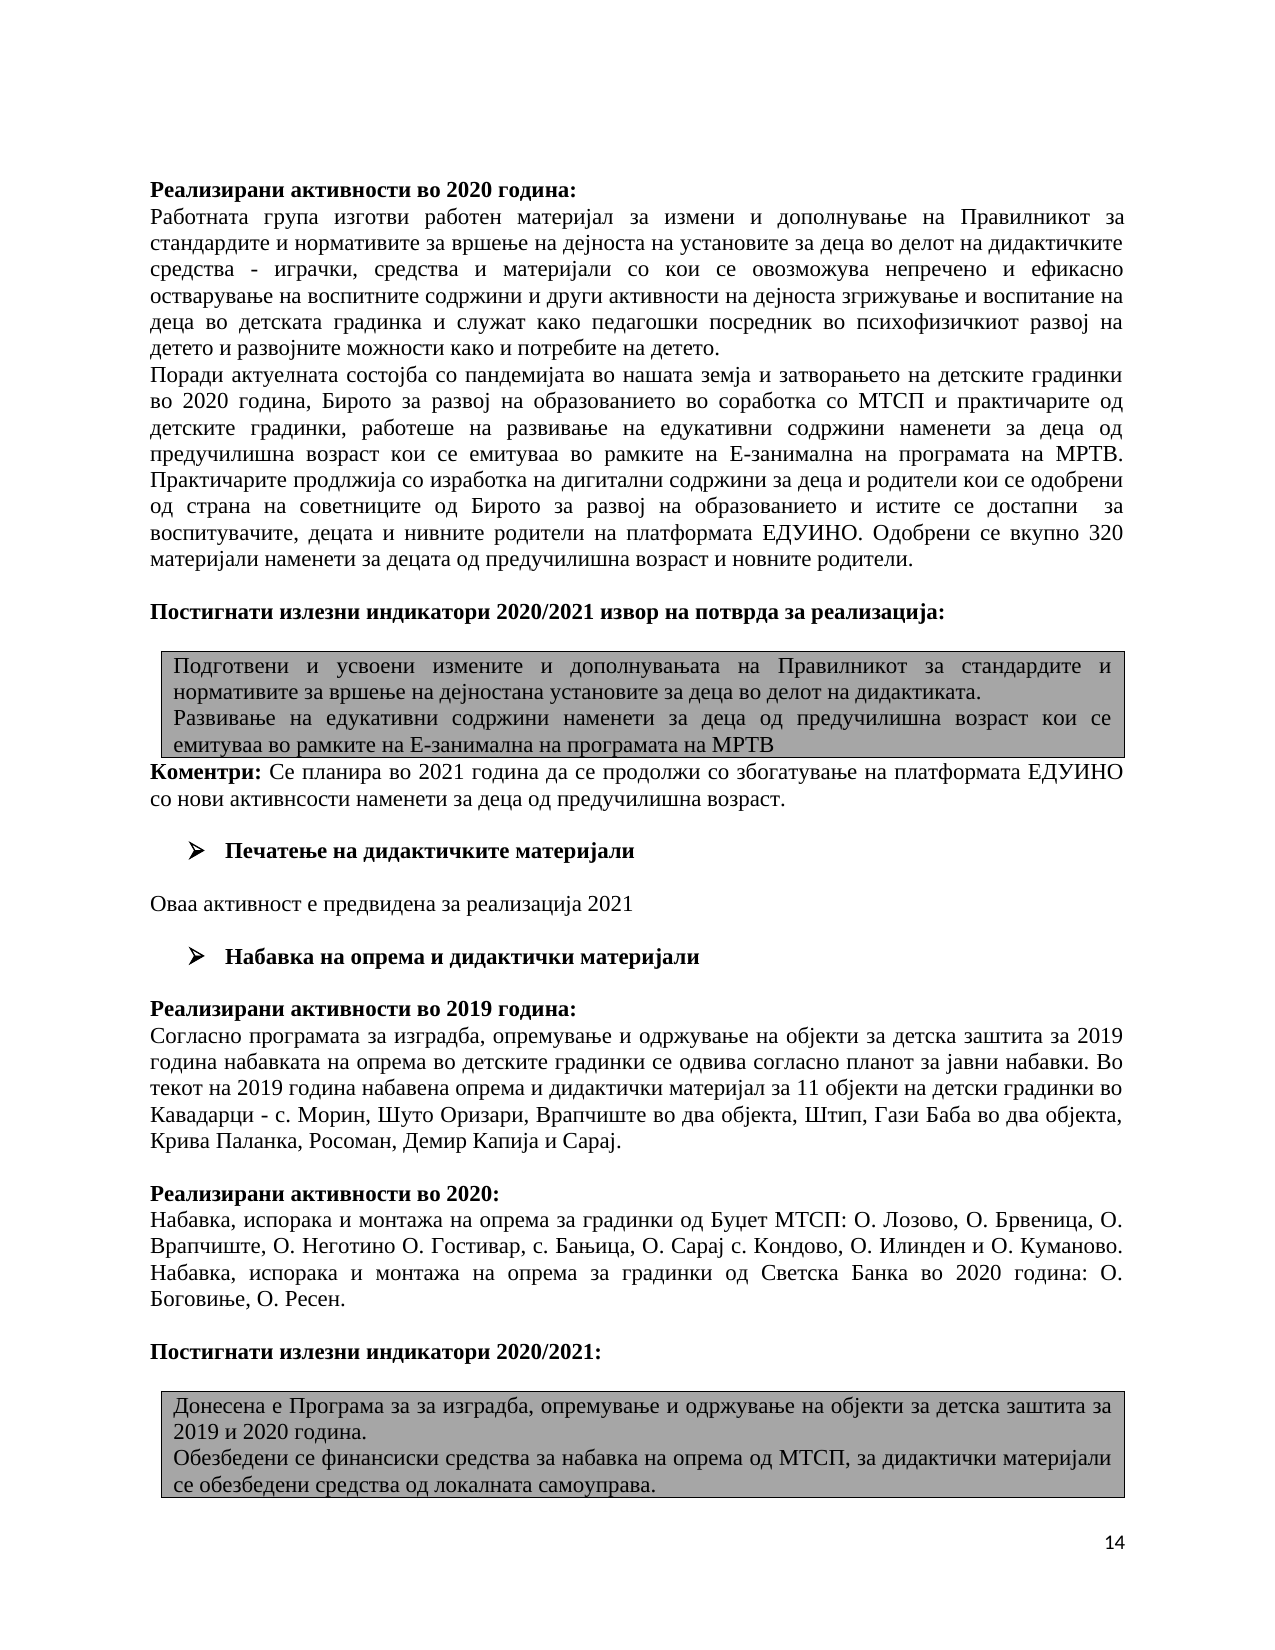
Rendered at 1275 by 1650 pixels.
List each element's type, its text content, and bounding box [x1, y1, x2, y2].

table_header Подготвени и усвоени измените и дополнувањата на Правилникот за стандардите и нормативите за вршење на дејностана установите за деца во делот на дидактиката. Развивање на едукативни содржини наменети за деца од предучилишна возраст кои се емитуваа во рамките на Е-занимална на програмата на МРТВ [162, 652, 1124, 757]
text Согласно програмата за изградба, опремување и одржување на објекти за детска заштита за 2019 година набавката на опрема во детските градинки се одвива согласно планот за јавни набавки. Во текот на 2019 година набавена опрема и дидактички материјал за 11 објекти на детски градинки во Кавадарци - с. Морин, Шуто Оризари, Врапчиште во два објекта, Штип, Гази Баба во два објекта, Крива Паланка, Росоман, Демир Капија и Сарај. [150, 1022, 1125, 1153]
text Работната група изготви работен материјал за измени и дополнување на Правилникот за стандардите и нормативите за вршење на дејноста на установите за деца во делот на дидактичките средства - играчки, средства и материјали со кои се овозможува непречено и ефикасно остварување на воспитните содржини и други активности на дејноста згрижување и воспитание на деца во детската градинка и служат како педагошки посредник во психофизичкиот развој на детето и развојните можности како и потребите на детето. [150, 203, 1125, 361]
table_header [162, 1392, 1124, 1497]
list Печатење на дидактичките материјали [187, 837, 1125, 864]
text Постигнати излезни индикатори 2020/2021: [150, 1338, 1125, 1364]
text Реализирани активности во 2020 година: [150, 176, 1125, 203]
text Постигнати излезни индикатори 2020/2021 извор на потврда за реализација: [150, 598, 1125, 624]
list Набавка на опрема и дидактички материјали [187, 943, 1125, 969]
text Поради актуелната состојба со пандемијата во нашата земја и затворањето на детските градинки во 2020 година, Бирото за развој на образованието во соработка со МТСП и практичарите од детските градинки, работеше на развивање на едукативни содржини наменети за деца од предучилишна возраст кои се емитуваа во рамките на Е-занимална на програмата на МРТВ. Практичарите продлжија со изработка на дигитални содржини за деца и родители кои се одобрени од страна на советниците од Бирото за развој на образованието и истите се достапни за воспитувачите, децата и нивните родители на платформата ЕДУИНО. Одобрени се вкупно 320 материјали наменети за децата од предучилишна возраст и новните родители. [150, 361, 1125, 572]
text Набавка, испорака и монтажа на опрема за градинки од Буџет МТСП: О. Лозово, О. Брвеница, О. Врапчиште, О. Неготино О. Гостивар, с. Бањица, О. Сарај с. Кондово, О. Илинден и О. Куманово. Набавка, испорака и монтажа на опрема за градинки од Светска Банка во 2020 година: О. Боговиње, О. Ресен. [150, 1206, 1125, 1312]
text Коментри: Се планира во 2021 година да се продолжи со збогатување на платформата ЕДУИНО со нови активнсости наменети за деца од предучилишна возраст. [150, 758, 1125, 811]
text Реализирани активности во 2019 година: [150, 995, 1125, 1022]
text Оваа активност е предвидена за реализација 2021 [150, 890, 1125, 916]
text Реализирани активности во 2020: [150, 1180, 1125, 1206]
